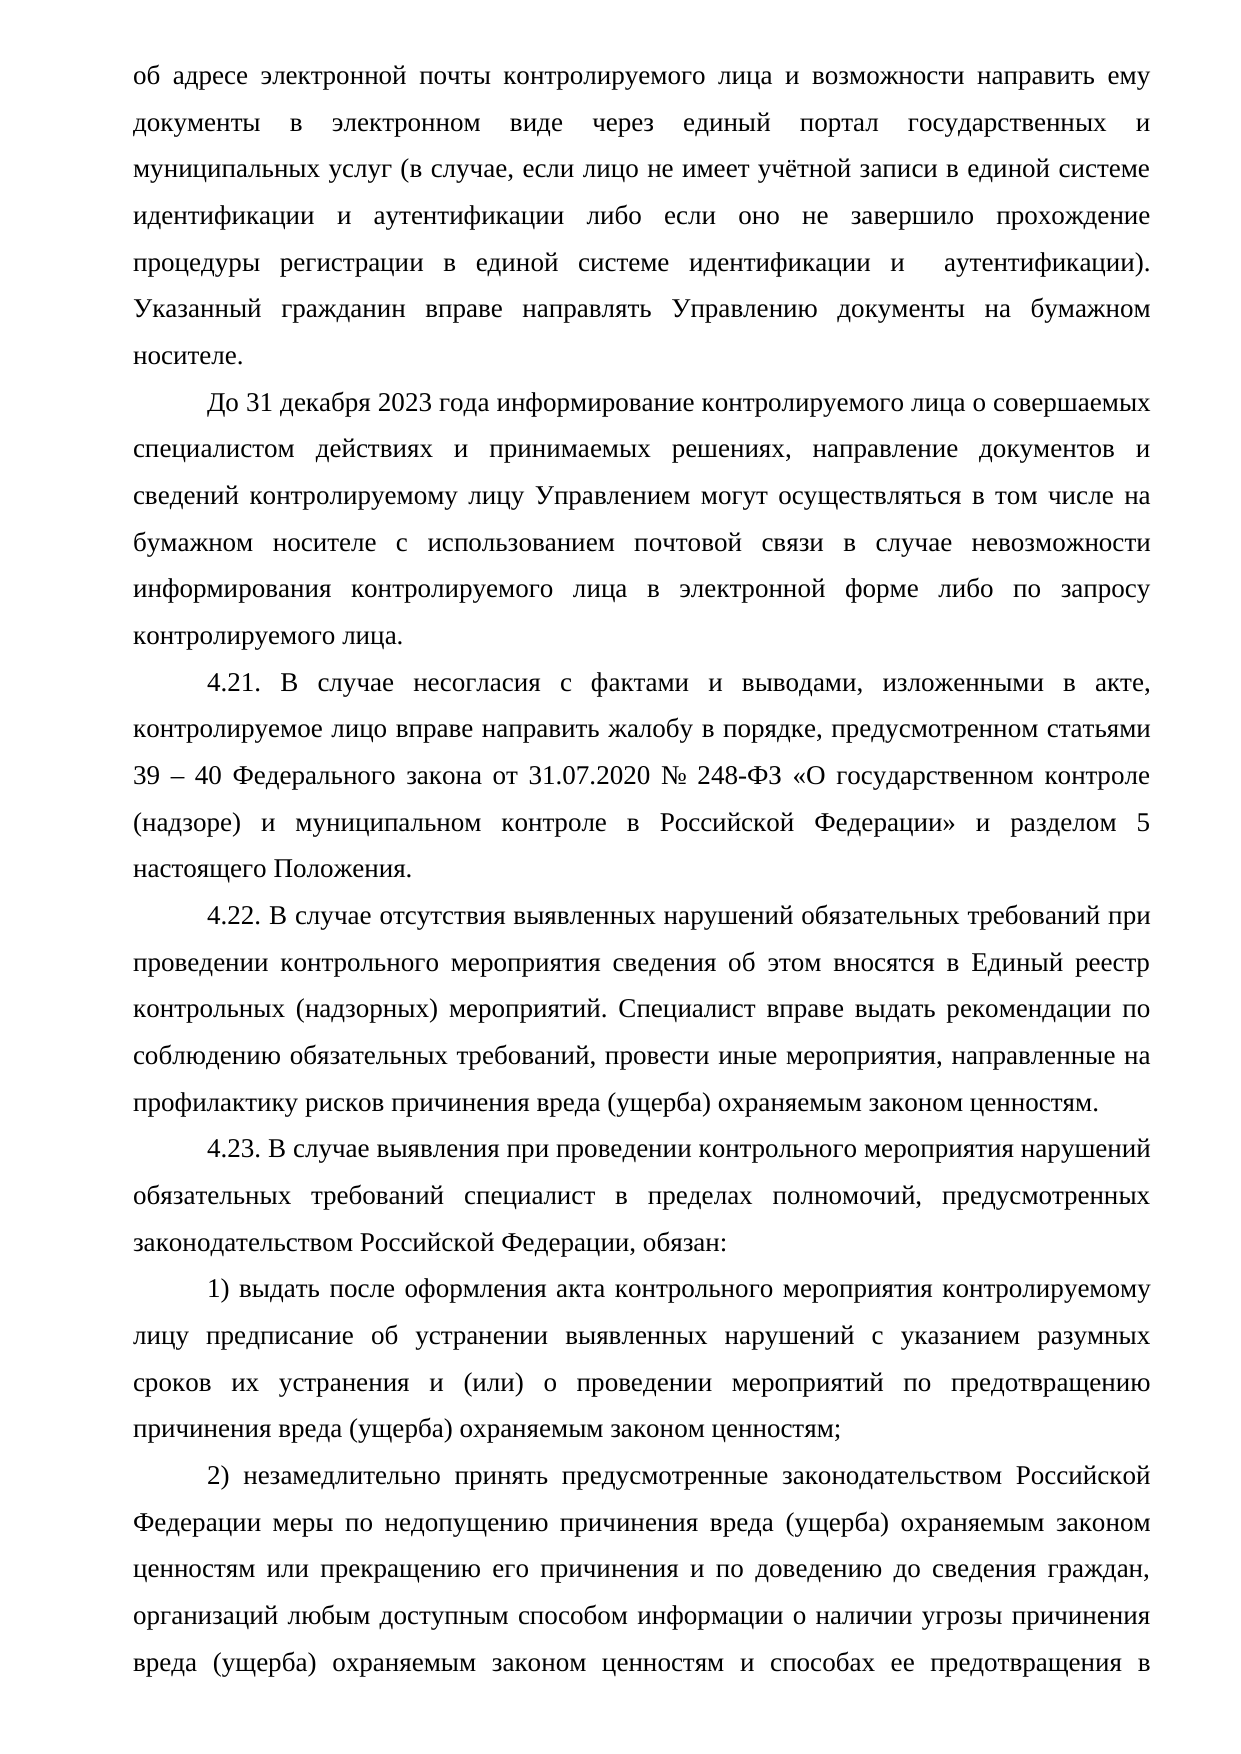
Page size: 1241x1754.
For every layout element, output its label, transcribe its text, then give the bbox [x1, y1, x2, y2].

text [133, 1459, 1152, 1677]
text 4.22. В случае отсутствия выявленных нарушений обязательных требований при проведении контрольного мероприятия сведения об этом вносятся в Единый реестр контрольных (надзорных) мероприятий. Специалист вправе выдать рекомендации по соблюдению обязательных требований, провести иные мероприятия, направленные на профилактику рисков причинения вреда (ущерба) охраняемым законом ценностям. [133, 899, 1152, 1117]
text 4.21. В случае несогласия с фактами и выводами, изложенными в акте, контролируемое лицо вправе направить жалобу в порядке, предусмотренном статьями 39 – 40 Федерального закона от 31.07.2020 № 248-ФЗ «О государственном контроле (надзоре) и муниципальном контроле в Российской Федерации» и разделом 5 настоящего Положения. [133, 666, 1152, 883]
text 4.23. В случае выявления при проведении контрольного мероприятия нарушений обязательных требований специалист в пределах полномочий, предусмотренных законодательством Российской Федерации, обязан: [133, 1132, 1152, 1257]
text 1) выдать после оформления акта контрольного мероприятия контролируемому лицу предписание об устранении выявленных нарушений с указанием разумных сроков их устранения и (или) о проведении мероприятий по предотвращению причинения вреда (ущерба) охраняемым законом ценностям; [133, 1272, 1152, 1443]
text До 31 декабря 2023 года информирование контролируемого лица о совершаемых специалистом действиях и принимаемых решениях, направление документов и сведений контролируемому лицу Управлением могут осуществляться в том числе на бумажном носителе с использованием почтовой связи в случае невозможности информирования контролируемого лица в электронной форме либо по запросу контролируемого лица. [133, 386, 1152, 650]
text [133, 59, 1152, 370]
